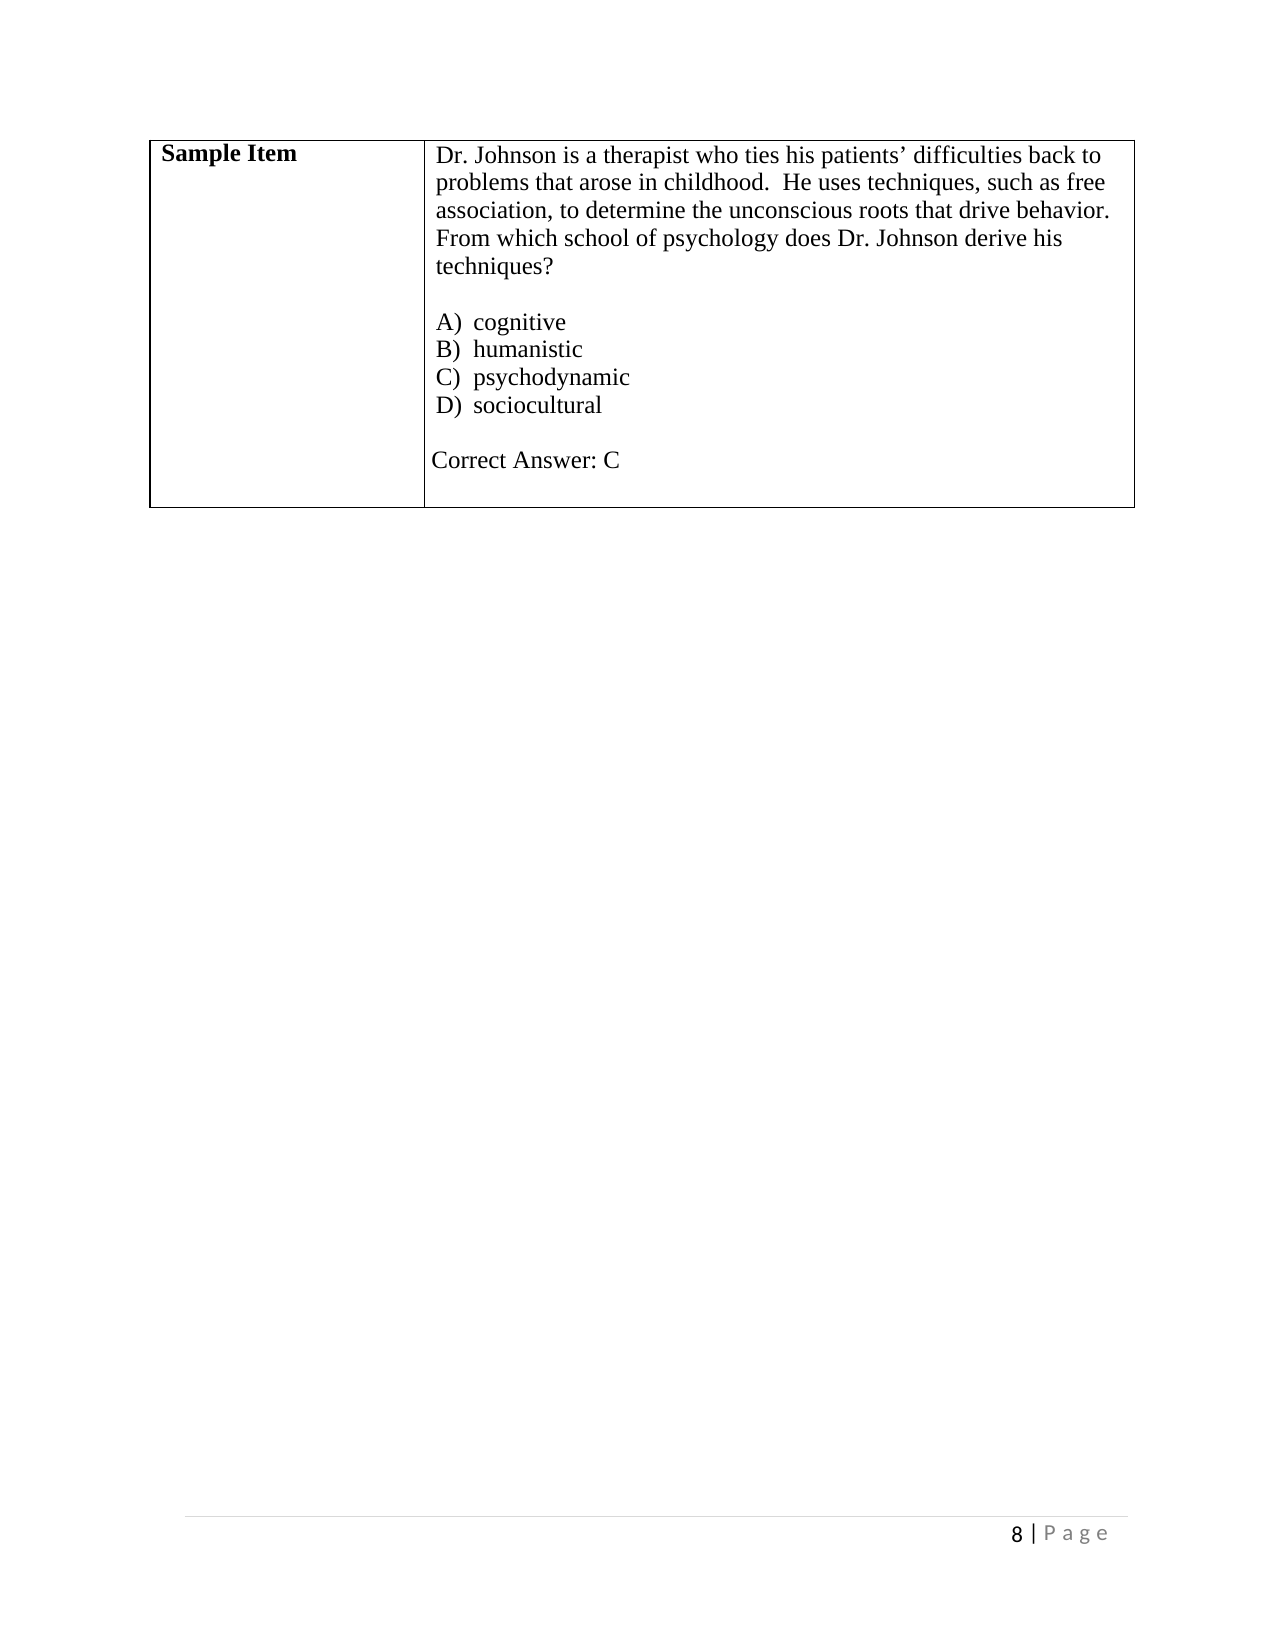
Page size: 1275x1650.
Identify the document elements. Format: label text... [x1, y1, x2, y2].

table_cell Sample Item [151, 141, 424, 507]
table_cell Dr. Johnson is a therapist who ties his patients’ difficulties back to problems that arose in childhood. He uses techniques, such as free association, to determine the unconscious roots that drive behavior. From which school of psychology does Dr. Johnson derive his techniques? cognitive humanistic psychodynamic sociocultural Correct Answer: C [425, 141, 1134, 507]
